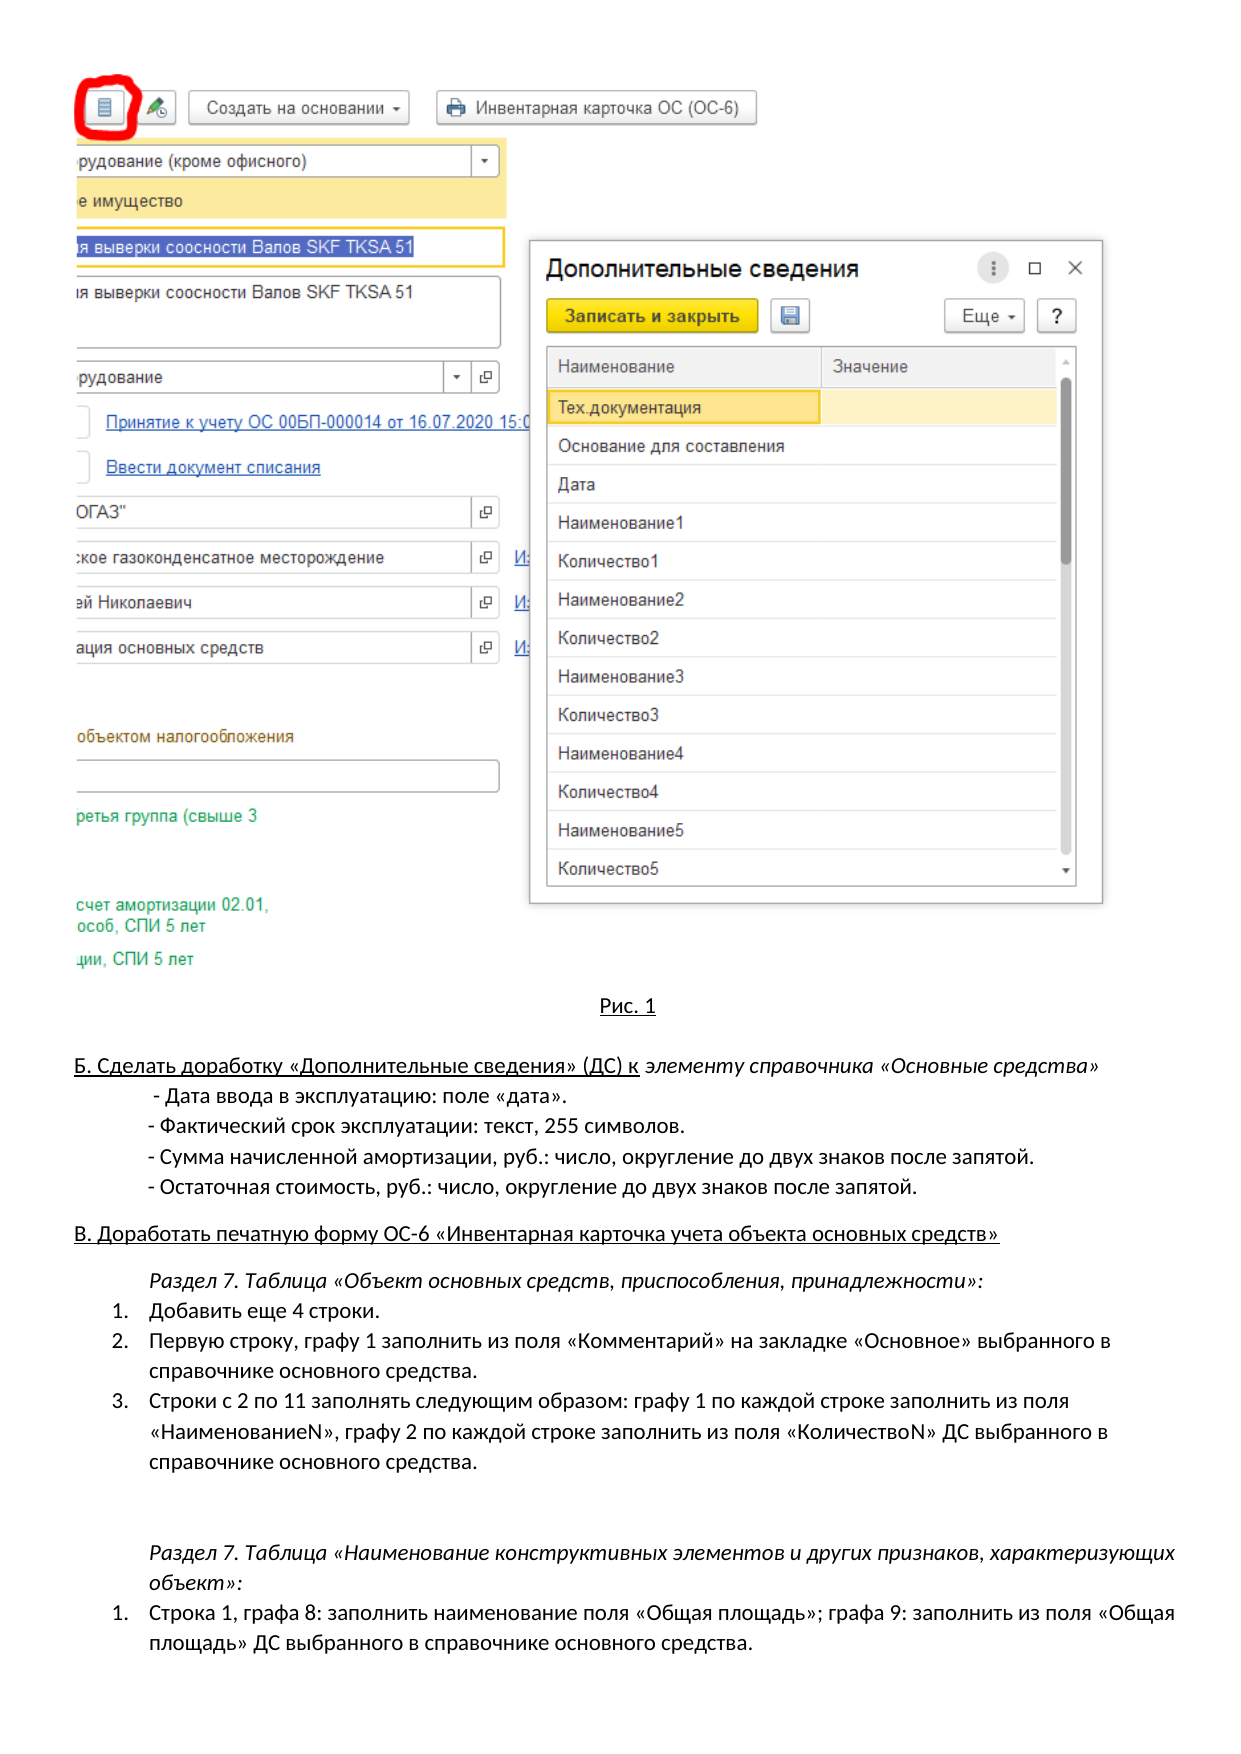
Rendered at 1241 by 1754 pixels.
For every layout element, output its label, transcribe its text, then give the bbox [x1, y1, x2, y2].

picture [73, 73, 1167, 989]
list Б. Сделать доработку «Дополнительные сведения» (ДС) к элементу справочника «Основные средства» [74, 1051, 1181, 1079]
list Строки с 2 по 11 заполнять следующим образом: графу 1 по каждой строке заполнить из поля «НаименованиеN», графу 2 по каждой строке заполнить из поля «КоличествоN» ДС выбранного в справочнике основного средства. [111, 1387, 1181, 1475]
list Рис. 1 [74, 991, 1181, 1019]
text В. Доработать печатную форму ОС-6 «Инвентарная карточка учета объекта основных средств» [74, 1219, 1181, 1247]
list Строка 1, графа 8: заполнить наименование поля «Общая площадь»; графа 9: заполнить из поля «Общая площадь» ДС выбранного в справочнике основного средства. [111, 1598, 1181, 1656]
list Раздел 7. Таблица «Объект основных средств, приспособления, принадлежности»: [149, 1266, 1181, 1294]
list - Сумма начисленной амортизации, руб.: число, округление до двух знаков после запятой. [74, 1142, 1181, 1170]
list Добавить еще 4 строки. [111, 1296, 1181, 1324]
list - Фактический срок эксплуатации: текст, 255 символов. [74, 1112, 1181, 1140]
list - Дата ввода в эксплуатацию: поле «дата». [74, 1081, 1181, 1109]
list Раздел 7. Таблица «Наименование конструктивных элементов и других признаков, характеризующих объект»: [149, 1538, 1181, 1596]
list - Остаточная стоимость, руб.: число, округление до двух знаков после запятой. [74, 1172, 1181, 1200]
list Первую строку, графу 1 заполнить из поля «Комментарий» на закладке «Основное» выбранного в справочнике основного средства. [111, 1326, 1181, 1384]
